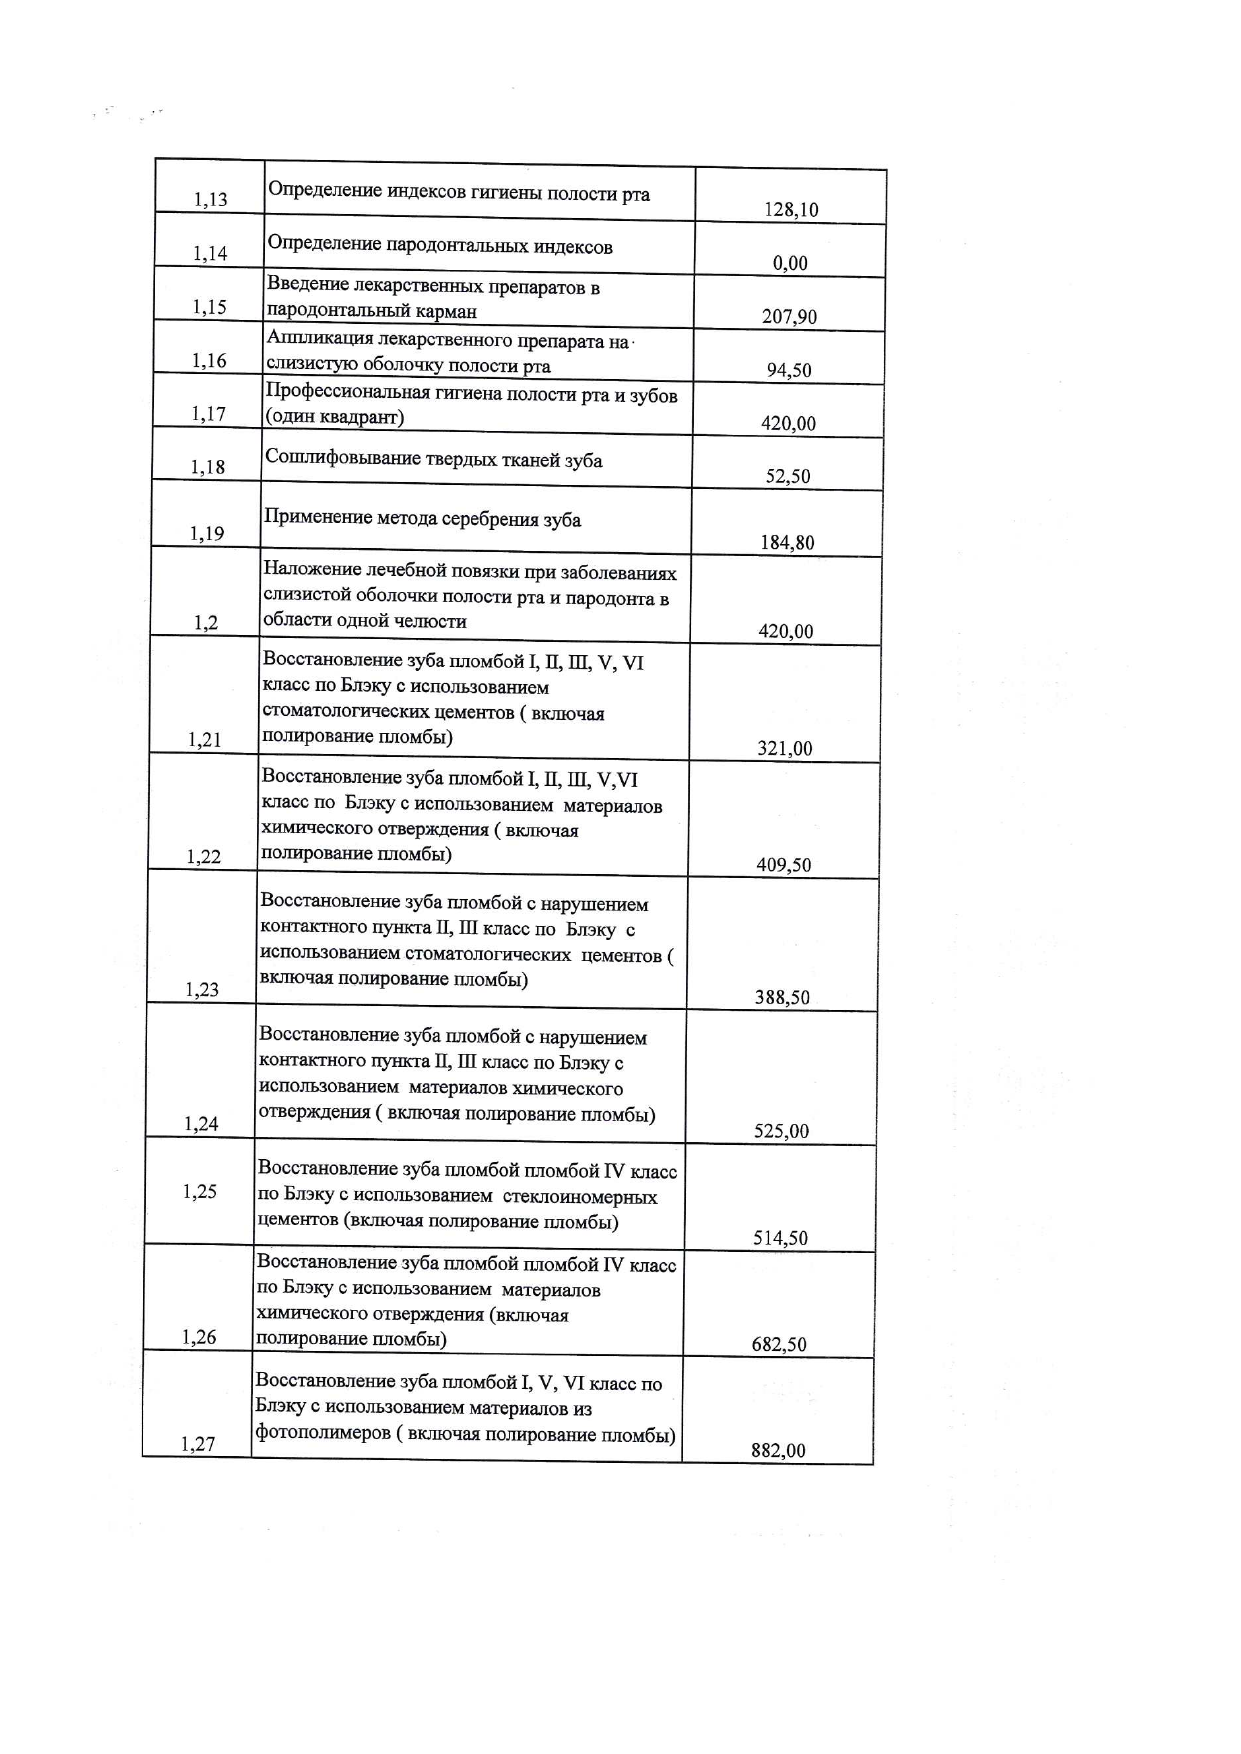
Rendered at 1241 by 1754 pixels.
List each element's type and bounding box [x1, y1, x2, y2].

picture [75, 75, 1166, 1617]
